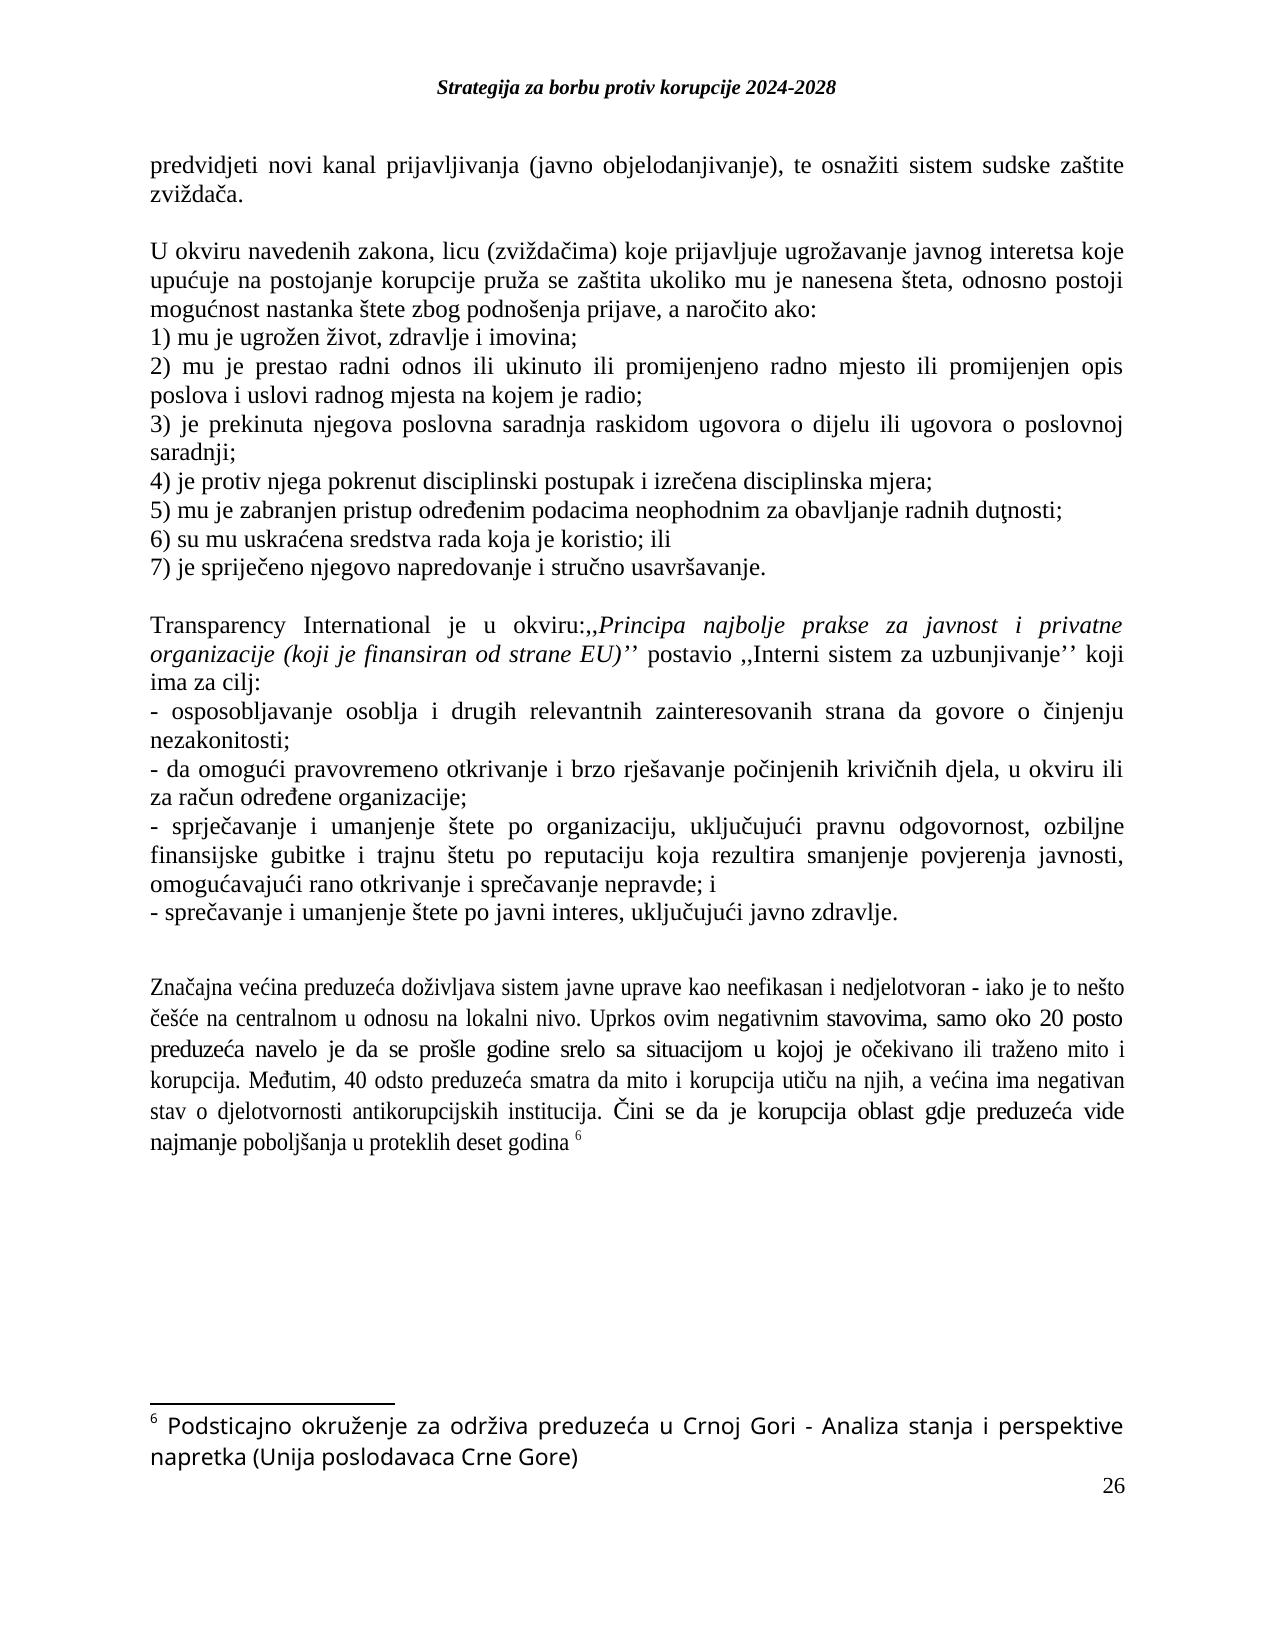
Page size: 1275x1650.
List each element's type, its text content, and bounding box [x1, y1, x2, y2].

text - osposobljavanje osoblja i drugih relevantnih zainteresovanih strana da govore o činjenju nezakonitosti; [150, 696, 1125, 754]
text - sprječavanje i umanjenje štete po organizaciju, uključujući pravnu odgovornost, ozbiljne finansijske gubitke i trajnu štetu po reputaciju koja rezultira smanjenje povjerenja javnosti, omogućavajući rano otkrivanje i sprečavanje nepravde; i [150, 811, 1125, 897]
text Transparency International je u okviru:,,Principa najbolje prakse za javnost i privatne organizacije (koji je finansiran od strane EU)’’ postavio ,,Interni sistem za uzbunjivanje’’ koji ima za cilj: [150, 610, 1125, 696]
text 6) su mu uskraćena sredstva rada koja je koristio; ili [150, 524, 1125, 552]
text - sprečavanje i umanjenje štete po javni interes, uključujući javno zdravlje. [150, 897, 1125, 926]
text 2) mu je prestao radni odnos ili ukinuto ili promijenjeno radno mjesto ili promijenjen opis poslova i uslovi radnog mjesta na kojem je radio; [150, 351, 1125, 409]
text 1) mu je ugrožen život, zdravlje i imovina; [150, 322, 1125, 351]
text 7) je spriječeno njegovo napredovanje i stručno usavršavanje. [150, 552, 1125, 581]
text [150, 150, 1125, 207]
text U okviru navedenih zakona, licu (zviždačima) koje prijavljuje ugrožavanje javnog interetsa koje upućuje na postojanje korupcije pruža se zaštita ukoliko mu je nanesena šteta, odnosno postoji mogućnost nastanka štete zbog podnošenja prijave, a naročito ako: [150, 236, 1125, 322]
text 5) mu je zabranjen pristup određenim podacima neophodnim za obavljanje radnih duţnosti; [150, 495, 1125, 524]
text Značajna većina preduzeća doživljava sistem javne uprave kao neefikasan i nedjelotvoran - iako je to nešto češće na centralnom u odnosu na lokalni nivo. Uprkos ovim negativnim stavovima, samo oko 20 posto preduzeća navelo je da se prošle godine srelo sa situacijom u kojoj je očekivano ili traženo mito i korupcija. Međutim, 40 odsto preduzeća smatra da mito i korupcija utiču na njih, a većina ima negativan stav o djelotvornosti antikorupcijskih institucija. Čini se da je korupcija oblast gdje preduzeća vide najmanje poboljšanja u proteklih deset godina [150, 972, 1125, 1156]
text 4) je protiv njega pokrenut disciplinski postupak i izrečena disciplinska mjera; [150, 466, 1125, 495]
text - da omogući pravovremeno otkrivanje i brzo rješavanje počinjenih krivičnih djela, u okviru ili za račun određene organizacije; [150, 754, 1125, 811]
text 3) je prekinuta njegova poslovna saradnja raskidom ugovora o dijelu ili ugovora o poslovnoj saradnji; [150, 409, 1125, 466]
